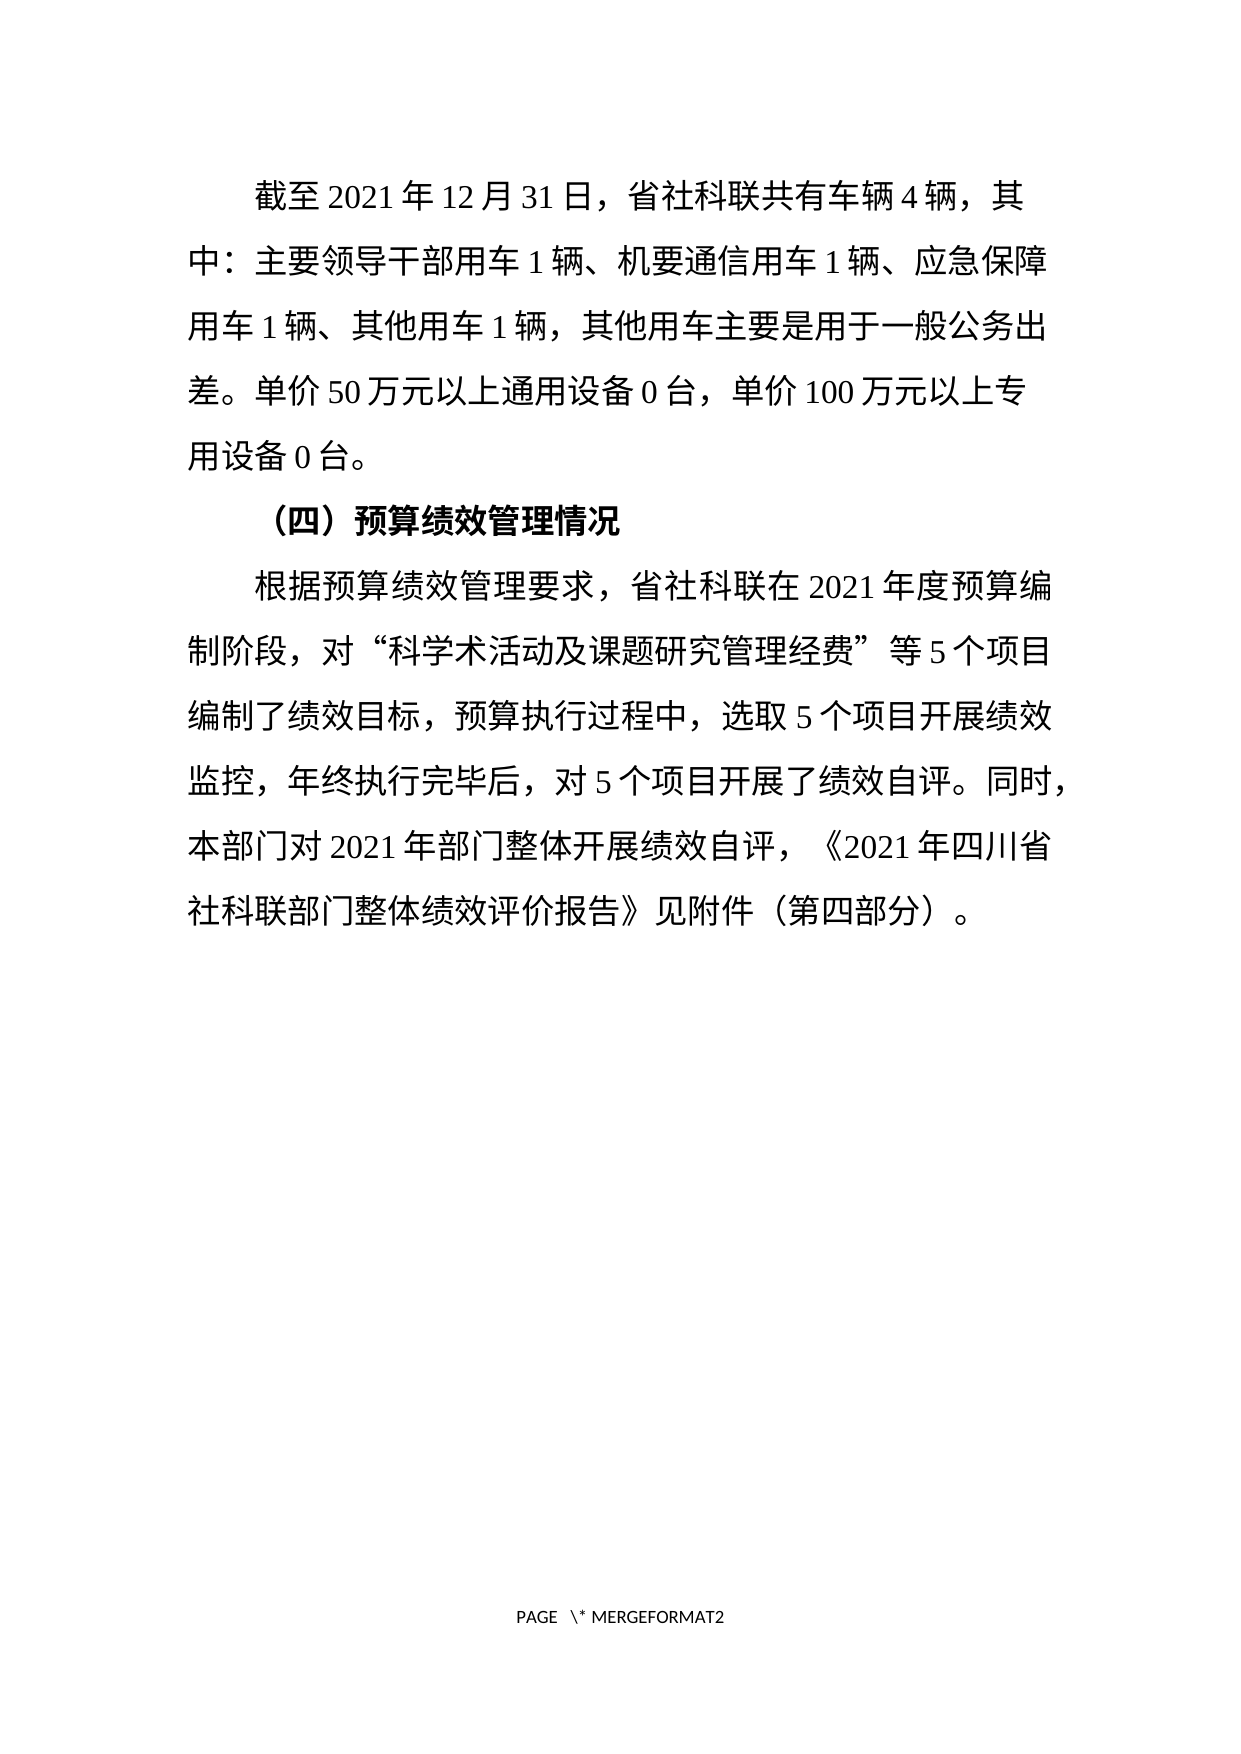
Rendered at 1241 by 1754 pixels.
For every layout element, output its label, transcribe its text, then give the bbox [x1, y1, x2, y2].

text （四）预算绩效管理情况 [187, 487, 1053, 552]
text 截至2021年12月31日，省社科联共有车辆4辆，其中：主要领导干部用车1辆、机要通信用车1辆、应急保障用车1辆、其他用车1辆，其他用车主要是用于一般公务出差。单价50万元以上通用设备0台，单价100万元以上专用设备0台。 [187, 162, 1053, 487]
list 根据预算绩效管理要求，省社科联在2021年度预算编制阶段，对“科学术活动及课题研究管理经费”等5个项目编制了绩效目标，预算执行过程中，选取5个项目开展绩效监控，年终执行完毕后，对5个项目开展了绩效自评。同时，本部门对2021年部门整体开展绩效自评，《2021年四川省社科联部门整体绩效评价报告》见附件（第四部分）。 [187, 552, 1053, 942]
